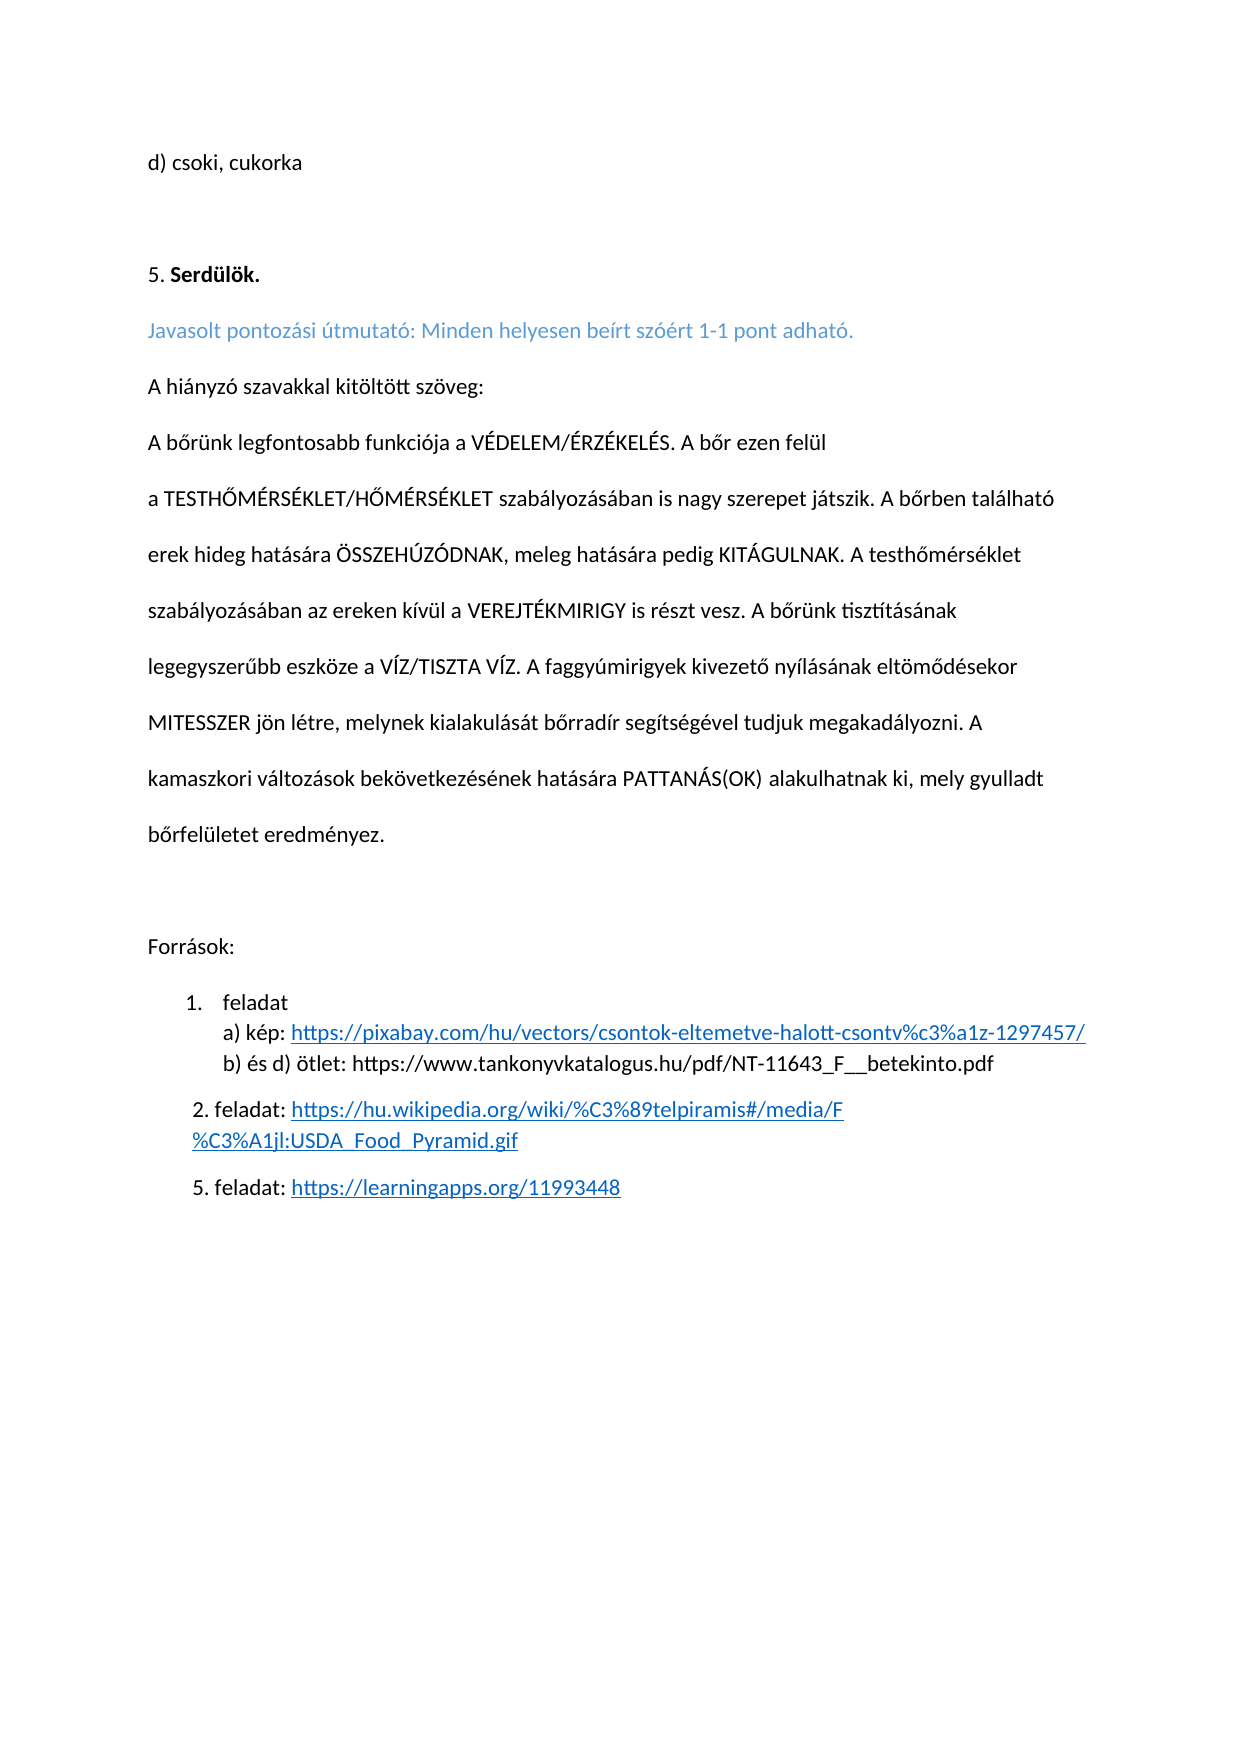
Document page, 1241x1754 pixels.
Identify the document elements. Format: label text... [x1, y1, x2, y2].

list feladat [185, 988, 1093, 1016]
text A bőrünk legfontosabb funkciója a VÉDELEM/ÉRZÉKELÉS. A bőr ezen felül a TESTHŐMÉRSÉKLET/HŐMÉRSÉKLET szabályozásában is nagy szerepet játszik. A bőrben található erek hideg hatására ÖSSZEHÚZÓDNAK, meleg hatására pedig KITÁGULNAK. A testhőmérséklet szabályozásában az ereken kívül a VEREJTÉKMIRIGY is részt vesz. A bőrünk tisztításának legegyszerűbb eszköze a VÍZ/TISZTA VÍZ. A faggyúmirigyek kivezető nyílásának eltömődésekor MITESSZER jön létre, melynek kialakulását bőrradír segítségével tudjuk megakadályozni. A kamaszkori változások bekövetkezésének hatására PATTANÁS(OK) alakulhatnak ki, mely gyulladt bőrfelületet eredményez. [148, 428, 1093, 848]
text 2. feladat: https://hu.wikipedia.org/wiki/%C3%89telpiramis#/media/F%C3%A1jl:USDA_Food_Pyramid.gif [192, 1096, 1093, 1154]
text Források: [148, 932, 1093, 960]
text 5. Serdülök. [148, 260, 1093, 288]
list 5. feladat: https://learningapps.org/11993448 [192, 1173, 1093, 1201]
text Javasolt pontozási útmutató: Minden helyesen beírt szóért 1-1 pont adható. [148, 316, 1093, 344]
text d) csoki, cukorka [148, 148, 1093, 176]
list a) kép: https://pixabay.com/hu/vectors/csontok-eltemetve-halott-csontv%c3%a1z-1297457/ b) és d) ötlet: https://www.tankonyvkatalogus.hu/pdf/NT-11643_F__betekinto.pdf [223, 1018, 1093, 1077]
text A hiányzó szavakkal kitöltött szöveg: [148, 372, 1093, 400]
